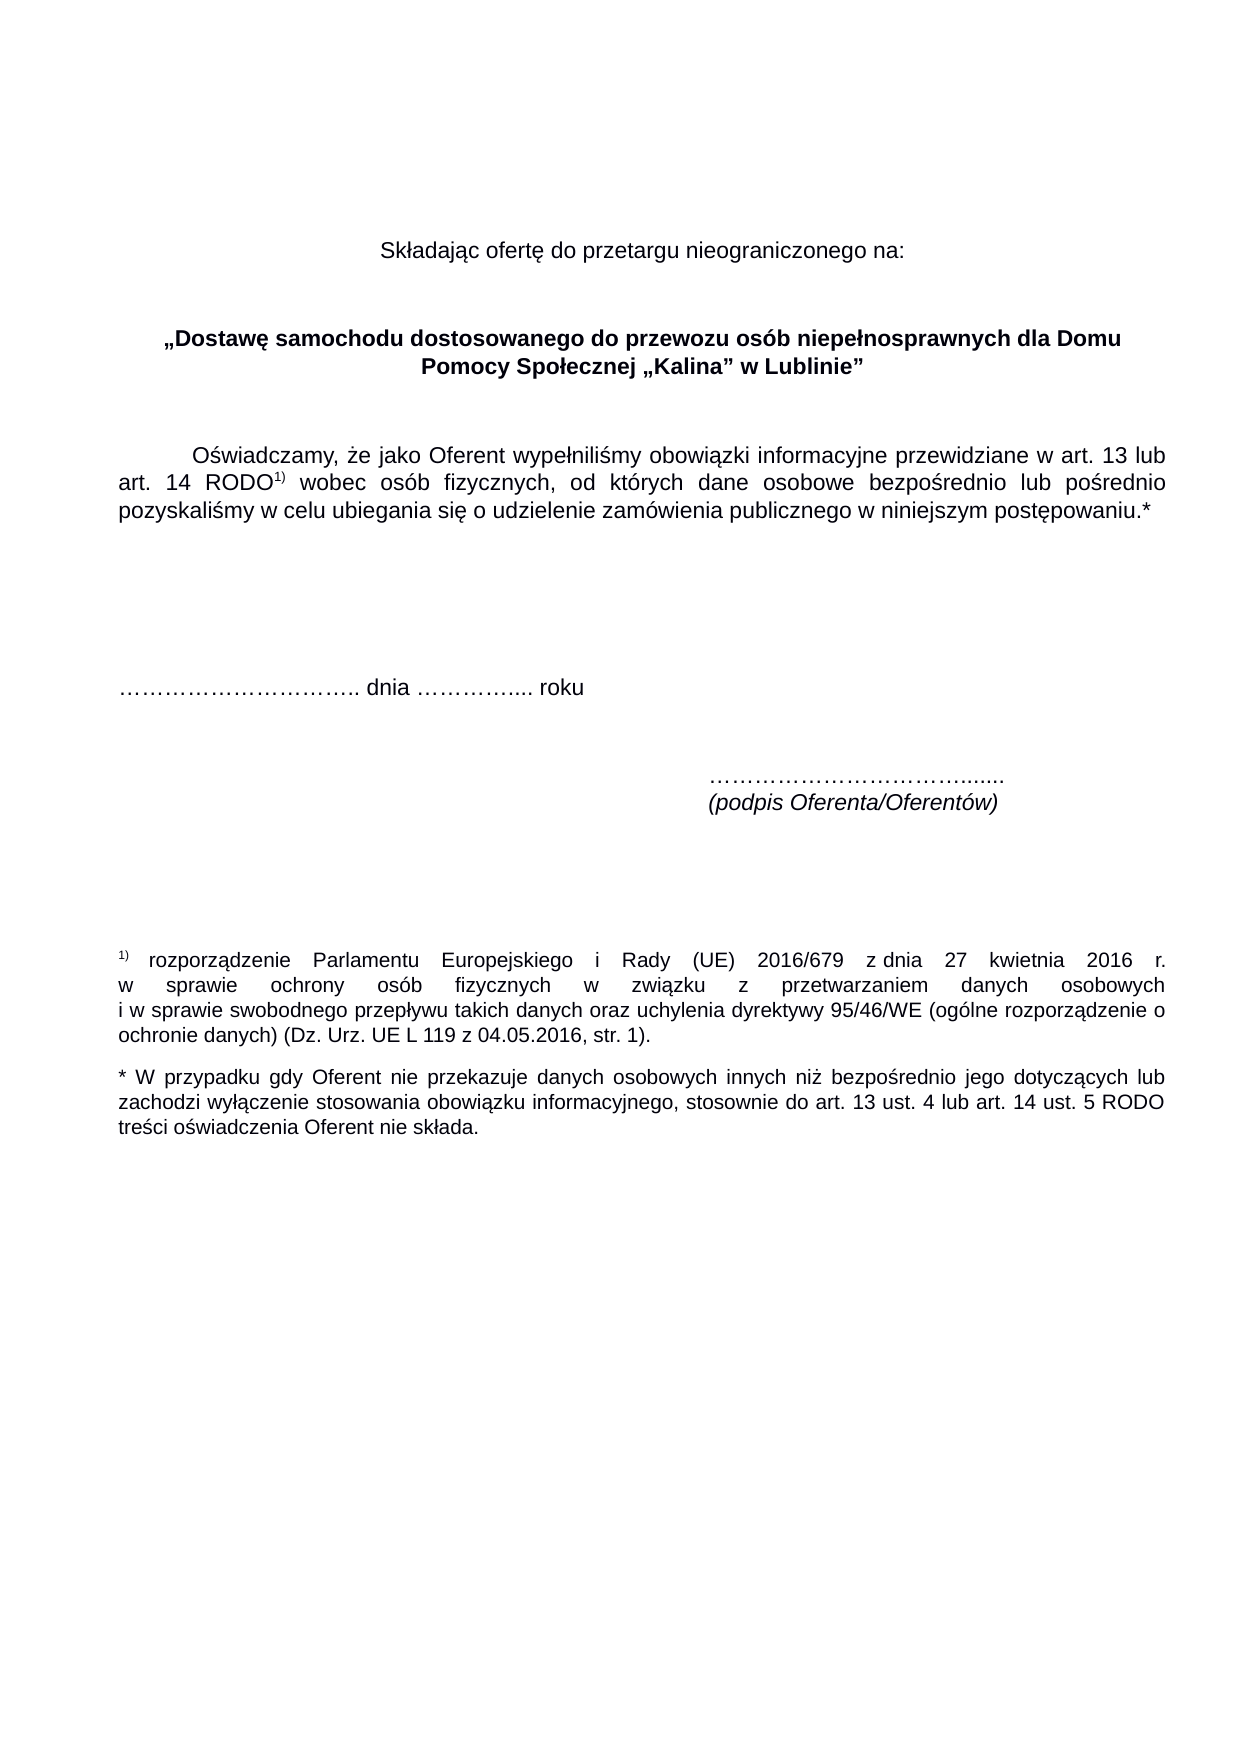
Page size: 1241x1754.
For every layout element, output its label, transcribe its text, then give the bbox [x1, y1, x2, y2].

text ………………………….. dnia ………….... roku [118, 674, 1167, 700]
text ……………………………....... [708, 762, 1167, 789]
text * W przypadku gdy Oferent nie przekazuje danych osobowych innych niż bezpośrednio jego dotyczących lub zachodzi wyłączenie stosowania obowiązku informacyjnego, stosownie do art. 13 ust. 4 lub art. 14 ust. 5 RODO treści oświadczenia Oferent nie składa. [118, 1065, 1167, 1139]
text Oświadczamy, że jako Oferent wypełniliśmy obowiązki informacyjne przewidziane w art. 13 lub art. 14 RODO1) wobec osób fizycznych, od których dane osobowe bezpośrednio lub pośrednio pozyskaliśmy w celu ubiegania się o udzielenie zamówienia publicznego w niniejszym postępowaniu.* [118, 442, 1167, 523]
text „Dostawę samochodu dostosowanego do przewozu osób niepełnosprawnych dla Domu Pomocy Społecznej „Kalina” w Lublinie” [118, 325, 1167, 379]
text 1) rozporządzenie Parlamentu Europejskiego i Rady (UE) 2016/679 z dnia 27 kwietnia 2016 r. w sprawie ochrony osób fizycznych w związku z przetwarzaniem danych osobowych i w sprawie swobodnego przepływu takich danych oraz uchylenia dyrektywy 95/46/WE (ogólne rozporządzenie o ochronie danych) (Dz. Urz. UE L 119 z 04.05.2016, str. 1). [118, 948, 1167, 1047]
text (podpis Oferenta/Oferentów) [708, 789, 1167, 815]
text Składając ofertę do przetargu nieograniczonego na: [118, 237, 1167, 263]
